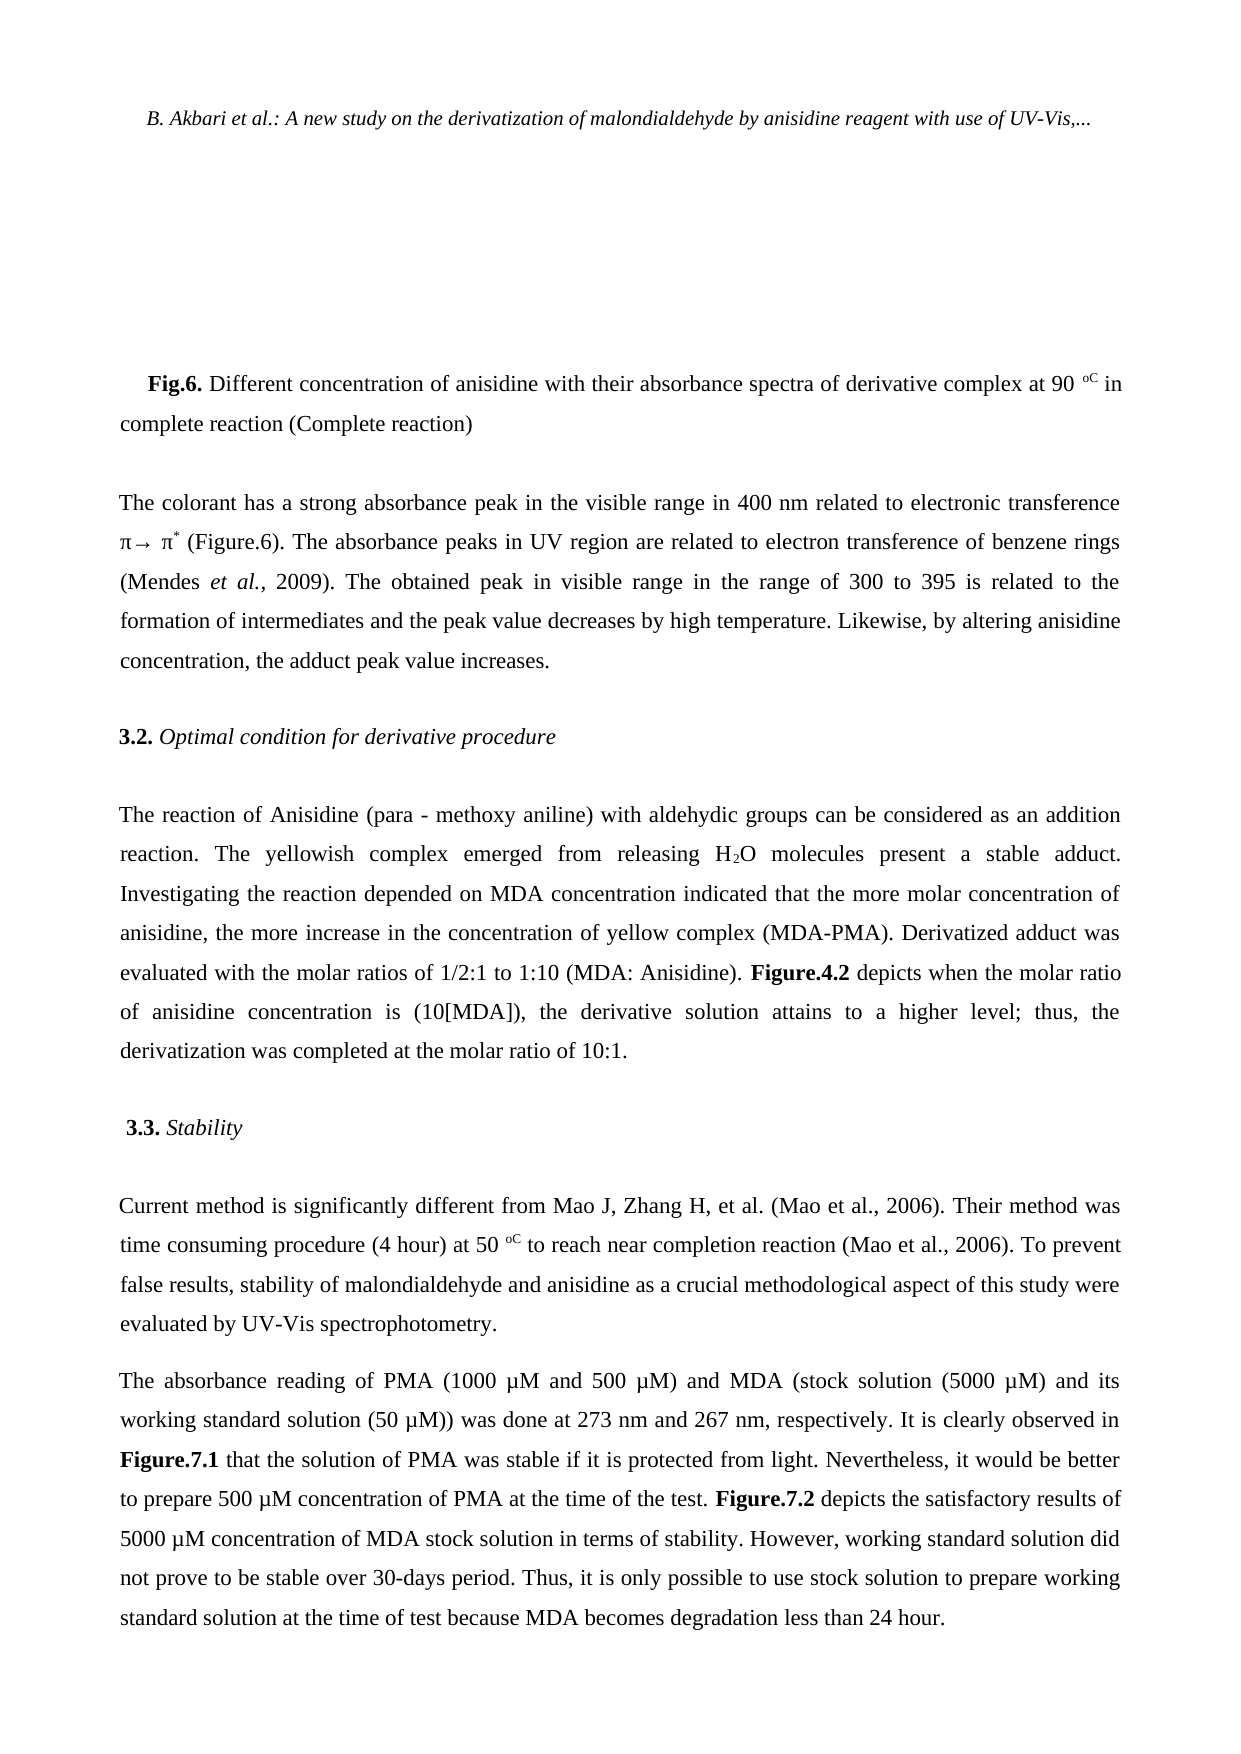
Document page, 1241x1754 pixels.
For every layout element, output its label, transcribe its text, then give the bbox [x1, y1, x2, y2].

text 3.2. Optimal condition for derivative procedure [119, 723, 1122, 750]
text The colorant has a strong absorbance peak in the visible range in 400 nm related to electronic transference π→ π* (Figure.6). The absorbance peaks in UV region are related to electron transference of benzene rings (Mendes et al., 2009). The obtained peak in visible range in the range of 300 to 395 is related to the formation of intermediates and the peak value decreases by high temperature. Likewise, by altering anisidine concentration, the adduct peak value increases. [119, 489, 1122, 673]
text The absorbance reading of PMA (1000 µM and 500 µM) and MDA (stock solution (5000 µM) and its working standard solution (50 µM)) was done at 273 nm and 267 nm, respectively. It is clearly observed in Figure.7.1 that the solution of PMA was stable if it is protected from light. Nevertheless, it would be better to prepare 500 µM concentration of PMA at the time of the test. Figure.7.2 depicts the satisfactory results of 5000 µM concentration of MDA stock solution in terms of stability. However, working standard solution did not prove to be stable over 30-days period. Thus, it is only possible to use stock solution to prepare working standard solution at the time of test because MDA becomes degradation less than 24 hour. [119, 1367, 1122, 1630]
text 3.3. Stability [120, 1114, 1122, 1141]
text The reaction of Anisidine (para - methoxy aniline) with aldehydic groups can be considered as an addition reaction. The yellowish complex emerged from releasing H2O molecules present a stable adduct. Investigating the reaction depended on MDA concentration indicated that the more molar concentration of anisidine, the more increase in the concentration of yellow complex (MDA-PMA). Derivatized adduct was evaluated with the molar ratios of 1/2:1 to 1:10 (MDA: Anisidine). Figure.4.2 depicts when the molar ratio of anisidine concentration is (10[MDA]), the derivative solution attains to a higher level; thus, the derivatization was completed at the molar ratio of 10:1. [119, 801, 1122, 1064]
text Fig.6. Different concentration of anisidine with their absorbance spectra of derivative complex at 90 oC in complete reaction (Complete reaction) [120, 370, 1122, 436]
text Current method is significantly different from Mao J, Zhang H, et al. (Mao et al., 2006). Their method was time consuming procedure (4 hour) at 50 oC to reach near completion reaction (Mao et al., 2006). To prevent false results, stability of malondialdehyde and anisidine as a crucial methodological aspect of this study were evaluated by UV-Vis spectrophotometry. [119, 1192, 1122, 1337]
